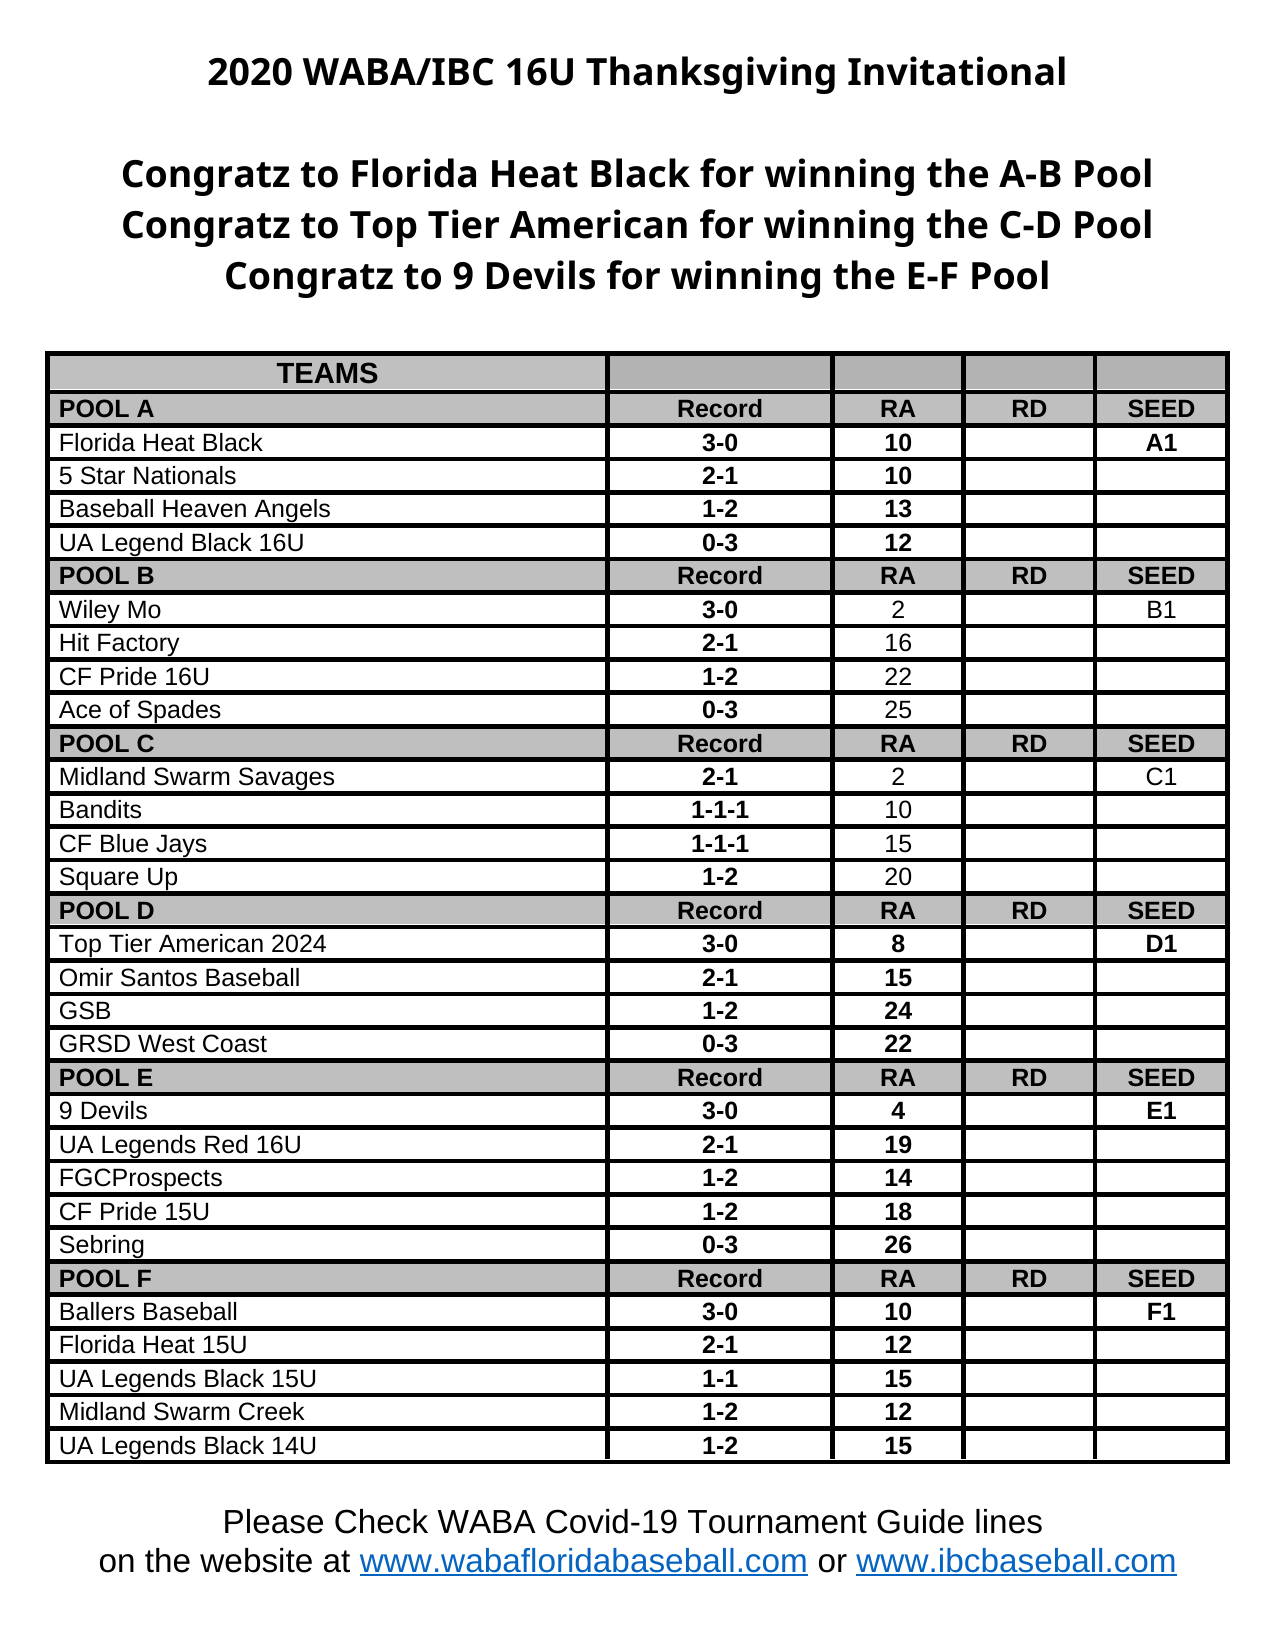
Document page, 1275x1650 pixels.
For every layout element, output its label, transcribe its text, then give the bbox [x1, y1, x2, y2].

table_cell 3-0 [610, 929, 830, 958]
table_cell Record [610, 561, 830, 590]
table_cell [966, 695, 1093, 724]
table_cell 1-2 [610, 662, 830, 690]
table_cell A1 [1097, 428, 1225, 456]
table_cell RD [966, 1264, 1093, 1292]
table_cell 3-0 [610, 428, 830, 456]
table_cell POOL D [50, 896, 605, 924]
table_cell SEED [1097, 729, 1225, 757]
table_cell POOL F [50, 1264, 605, 1292]
table_cell [966, 1431, 1093, 1459]
table_cell Florida Heat Black [50, 428, 605, 456]
table_cell 10 [835, 1297, 961, 1326]
table_cell 12 [835, 1331, 961, 1359]
table_cell [1097, 1130, 1225, 1158]
table_cell POOL E [50, 1063, 605, 1092]
table_cell SEED [1097, 1063, 1225, 1092]
table_cell 2-1 [610, 628, 830, 657]
table_cell Bandits [50, 796, 605, 824]
table_cell 2-1 [610, 963, 830, 991]
table_cell SEED [1097, 1264, 1225, 1292]
table_cell [1097, 1431, 1225, 1459]
table_cell RD [966, 729, 1093, 757]
table_cell [1097, 1230, 1225, 1259]
table_cell Florida Heat 15U [50, 1331, 605, 1359]
table_cell 9 Devils [50, 1096, 605, 1125]
table_cell [1097, 996, 1225, 1025]
text Congratz to 9 Devils for winning the E-F Pool [45, 249, 1230, 300]
table_cell [966, 1331, 1093, 1359]
table_header [966, 356, 1093, 389]
table_cell [1097, 1397, 1225, 1426]
table_cell [966, 929, 1093, 958]
table_cell RD [966, 561, 1093, 590]
table_cell Sebring [50, 1230, 605, 1259]
table_cell 2-1 [610, 762, 830, 791]
table_cell [966, 1130, 1093, 1158]
table_cell SEED [1097, 561, 1225, 590]
table_cell Ballers Baseball [50, 1297, 605, 1326]
table_header TEAMS [50, 356, 605, 389]
table_header [835, 356, 961, 389]
table_cell [1097, 796, 1225, 824]
table_cell [966, 1197, 1093, 1225]
table_cell RA [835, 729, 961, 757]
table_cell [1097, 862, 1225, 891]
table_cell 2-1 [610, 1331, 830, 1359]
table_cell [966, 628, 1093, 657]
table_cell 18 [835, 1197, 961, 1225]
table_cell Baseball Heaven Angels [50, 495, 605, 523]
table_cell F1 [1097, 1297, 1225, 1326]
table_cell [966, 595, 1093, 623]
table_cell 10 [835, 428, 961, 456]
table_cell Square Up [50, 862, 605, 891]
table_cell [966, 762, 1093, 791]
table_cell 12 [835, 528, 961, 557]
table_cell [966, 996, 1093, 1025]
table_cell [966, 495, 1093, 523]
table_cell 8 [835, 929, 961, 958]
table_cell 4 [835, 1096, 961, 1125]
table_cell 1-2 [610, 1163, 830, 1192]
table_cell 15 [835, 829, 961, 858]
table_cell 1-1 [610, 1364, 830, 1393]
table_cell 22 [835, 1030, 961, 1058]
text Congratz to Top Tier American for winning the C-D Pool [45, 198, 1230, 249]
table_cell 2-1 [610, 1130, 830, 1158]
table_cell UA Legend Black 16U [50, 528, 605, 557]
table_cell 19 [835, 1130, 961, 1158]
table_cell POOL C [50, 729, 605, 757]
table_cell [1097, 695, 1225, 724]
table_cell 1-2 [610, 996, 830, 1025]
table_cell [966, 1230, 1093, 1259]
table_cell [1097, 1197, 1225, 1225]
table_cell RD [966, 394, 1093, 423]
table_cell [1097, 963, 1225, 991]
table_cell CF Blue Jays [50, 829, 605, 858]
table_cell Record [610, 1063, 830, 1092]
table_cell 16 [835, 628, 961, 657]
table_cell 15 [835, 963, 961, 991]
table_cell [966, 1163, 1093, 1192]
table_cell [966, 1096, 1093, 1125]
table_cell 1-2 [610, 862, 830, 891]
table_cell RA [835, 394, 961, 423]
table_cell B1 [1097, 595, 1225, 623]
table_cell 22 [835, 662, 961, 690]
table_cell [966, 461, 1093, 490]
table_cell 1-1-1 [610, 829, 830, 858]
table_cell 2-1 [610, 461, 830, 490]
table_cell [1097, 461, 1225, 490]
table_cell [1097, 1163, 1225, 1192]
text Please Check WABA Covid-19 Tournament Guide lines on the website at www.wabafloridabaseball.com or www.ibcbaseball.com [45, 1503, 1230, 1579]
table_cell [1097, 495, 1225, 523]
table_cell C1 [1097, 762, 1225, 791]
table_cell GRSD West Coast [50, 1030, 605, 1058]
table_cell POOL B [50, 561, 605, 590]
table_cell [1097, 1030, 1225, 1058]
table_cell 25 [835, 695, 961, 724]
table_cell POOL A [50, 394, 605, 423]
table_cell SEED [1097, 394, 1225, 423]
table_cell 15 [835, 1364, 961, 1393]
table_cell 2 [835, 762, 961, 791]
table_cell Record [610, 394, 830, 423]
table_cell 3-0 [610, 1096, 830, 1125]
table_cell [1097, 628, 1225, 657]
table_cell CF Pride 15U [50, 1197, 605, 1225]
table_cell 10 [835, 461, 961, 490]
table_cell 5 Star Nationals [50, 461, 605, 490]
table_cell [966, 1397, 1093, 1426]
table_cell FGCProspects [50, 1163, 605, 1192]
table_cell [966, 1364, 1093, 1393]
text 2020 WABA/IBC 16U Thanksgiving Invitational [45, 45, 1230, 96]
table_cell 1-2 [610, 1197, 830, 1225]
table_cell 0-3 [610, 1030, 830, 1058]
table_cell 24 [835, 996, 961, 1025]
table_cell 0-3 [610, 1230, 830, 1259]
table_cell [966, 428, 1093, 456]
table_cell Omir Santos Baseball [50, 963, 605, 991]
table_cell 0-3 [610, 528, 830, 557]
table_cell Record [610, 729, 830, 757]
table_cell Record [610, 896, 830, 924]
table_cell [1097, 1364, 1225, 1393]
table_cell RA [835, 896, 961, 924]
table_cell 0-3 [610, 695, 830, 724]
table_cell 20 [835, 862, 961, 891]
table_cell E1 [1097, 1096, 1225, 1125]
table_cell 12 [835, 1397, 961, 1426]
table_cell Wiley Mo [50, 595, 605, 623]
table_cell RD [966, 1063, 1093, 1092]
table_cell [966, 662, 1093, 690]
table_cell 10 [835, 796, 961, 824]
table_cell [966, 862, 1093, 891]
table_cell 1-2 [610, 495, 830, 523]
table_cell 1-1-1 [610, 796, 830, 824]
table_cell D1 [1097, 929, 1225, 958]
table_cell Midland Swarm Creek [50, 1397, 605, 1426]
table_cell RD [966, 896, 1093, 924]
table_cell GSB [50, 996, 605, 1025]
table_cell [1097, 662, 1225, 690]
table_cell Hit Factory [50, 628, 605, 657]
table_cell SEED [1097, 896, 1225, 924]
table_cell [966, 829, 1093, 858]
table_cell [966, 1297, 1093, 1326]
table_header [1097, 356, 1225, 389]
table_cell [966, 963, 1093, 991]
text Congratz to Florida Heat Black for winning the A-B Pool [45, 147, 1230, 198]
table_cell RA [835, 561, 961, 590]
table_cell Top Tier American 2024 [50, 929, 605, 958]
table_cell Record [610, 1264, 830, 1292]
table_cell 13 [835, 495, 961, 523]
table_cell UA Legends Black 15U [50, 1364, 605, 1393]
table_cell RA [835, 1063, 961, 1092]
table_cell 3-0 [610, 1297, 830, 1326]
table_cell [966, 528, 1093, 557]
table_cell 15 [835, 1431, 961, 1459]
table_cell UA Legends Black 14U [50, 1431, 605, 1459]
table_cell 3-0 [610, 595, 830, 623]
table_cell CF Pride 16U [50, 662, 605, 690]
table_cell Midland Swarm Savages [50, 762, 605, 791]
table_cell 14 [835, 1163, 961, 1192]
table_header [610, 356, 830, 389]
table_cell RA [835, 1264, 961, 1292]
table_cell 1-2 [610, 1397, 830, 1426]
table_cell [1097, 829, 1225, 858]
table_cell UA Legends Red 16U [50, 1130, 605, 1158]
table_cell [1097, 1331, 1225, 1359]
table_cell 1-2 [610, 1431, 830, 1459]
table_cell 26 [835, 1230, 961, 1259]
table_cell 2 [835, 595, 961, 623]
table_cell [966, 796, 1093, 824]
table_cell [1097, 528, 1225, 557]
table_cell [966, 1030, 1093, 1058]
table_cell Ace of Spades [50, 695, 605, 724]
